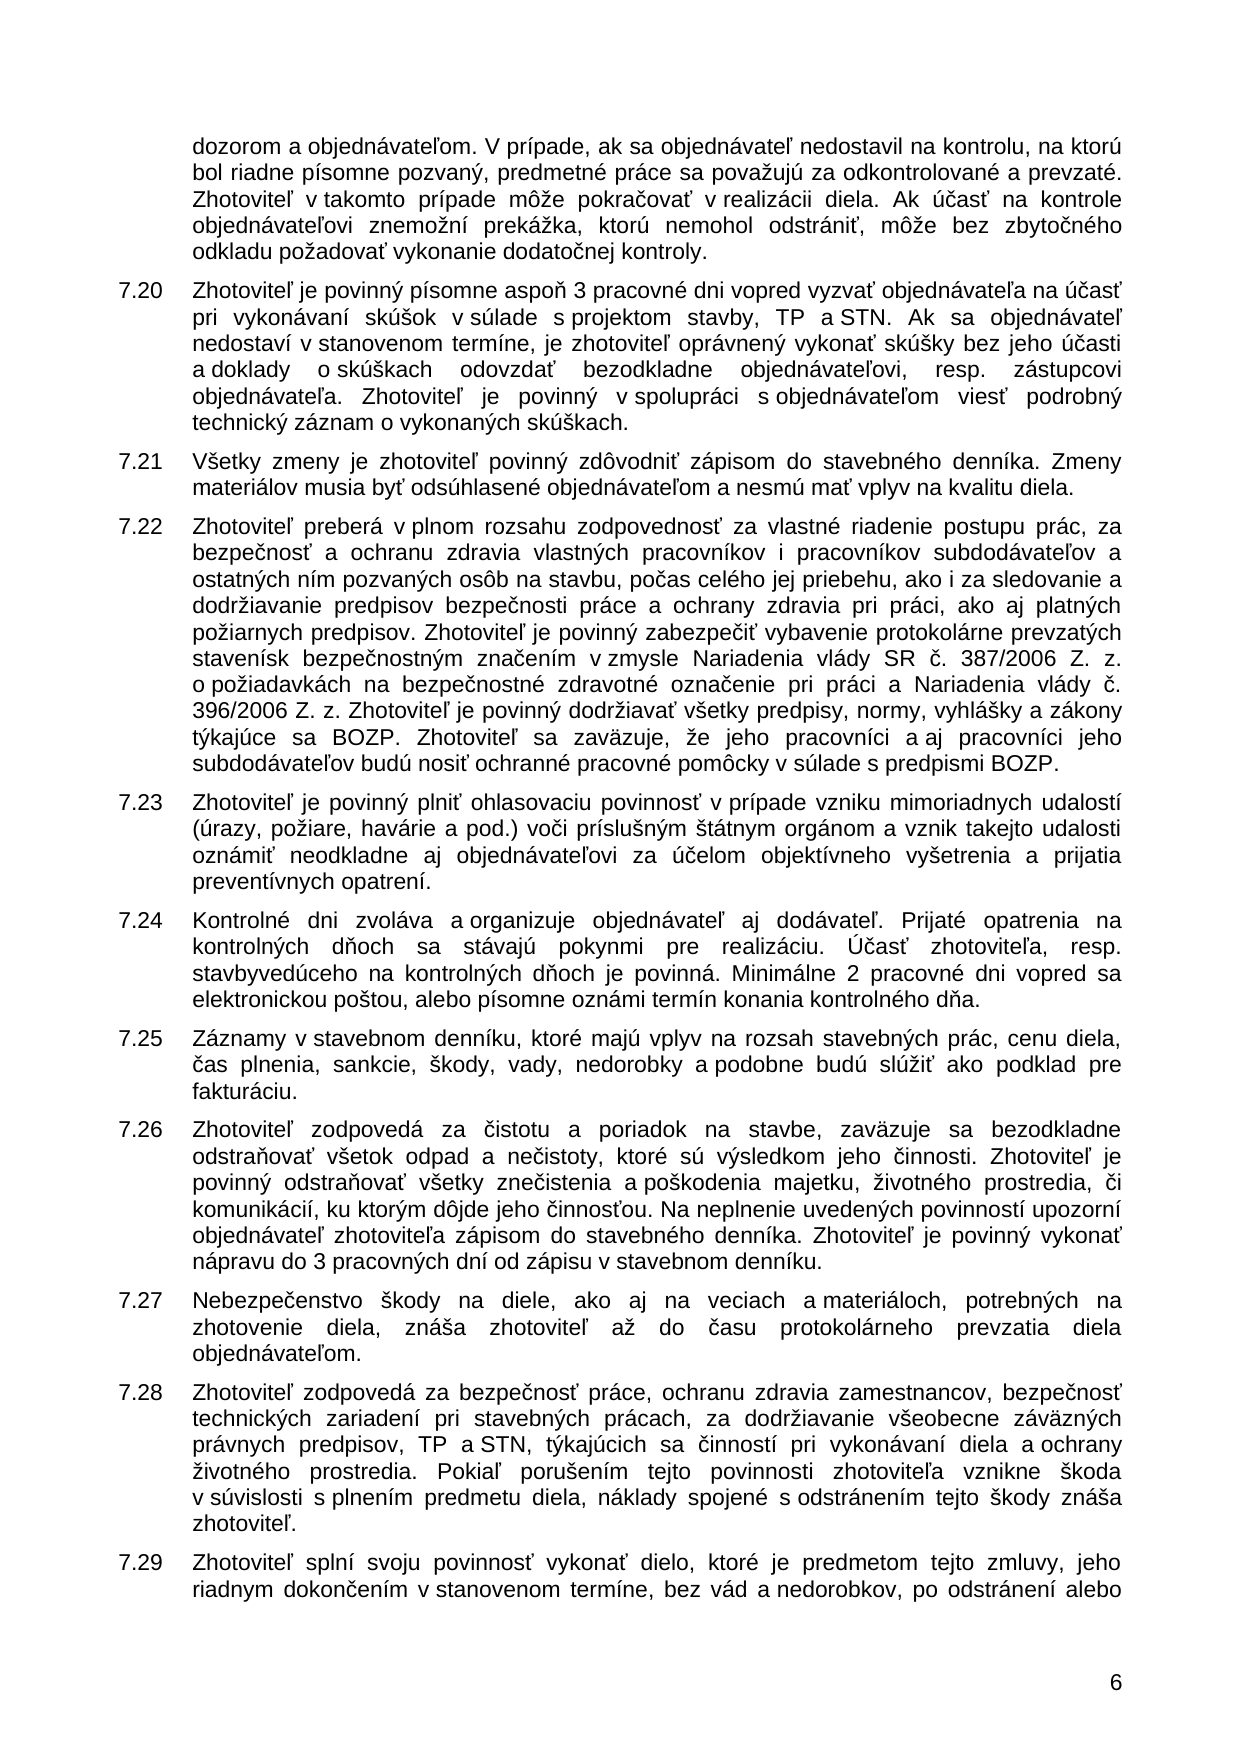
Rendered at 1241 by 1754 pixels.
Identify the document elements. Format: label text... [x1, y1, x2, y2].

text 7.25 Záznamy v stavebnom denníku, ktoré majú vplyv na rozsah stavebných prác, cenu diela, čas plnenia, sankcie, škody, vady, nedorobky a podobne budú slúžiť ako podklad pre fakturáciu. [118, 1025, 1122, 1104]
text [118, 1549, 1122, 1602]
text 7.24 Kontrolné dni zvoláva a organizuje objednávateľ aj dodávateľ. Prijaté opatrenia na kontrolných dňoch sa stávajú pokynmi pre realizáciu. Účasť zhotoviteľa, resp. stavbyvedúceho na kontrolných dňoch je povinná. Minimálne 2 pracovné dni vopred sa elektronickou poštou, alebo písomne oznámi termín konania kontrolného dňa. [118, 907, 1122, 1012]
text 7.21 Všetky zmeny je zhotoviteľ povinný zdôvodniť zápisom do stavebného denníka. Zmeny materiálov musia byť odsúhlasené objednávateľom a nesmú mať vplyv na kvalitu diela. [118, 448, 1122, 501]
text 7.23 Zhotoviteľ je povinný plniť ohlasovaciu povinnosť v prípade vzniku mimoriadnych udalostí (úrazy, požiare, havárie a pod.) voči príslušným štátnym orgánom a vznik takejto udalosti oznámiť neodkladne aj objednávateľovi za účelom objektívneho vyšetrenia a prijatia preventívnych opatrení. [118, 789, 1122, 894]
text 7.26 Zhotoviteľ zodpovedá za čistotu a poriadok na stavbe, zaväzuje sa bezodkladne odstraňovať všetok odpad a nečistoty, ktoré sú výsledkom jeho činnosti. Zhotoviteľ je povinný odstraňovať všetky znečistenia a poškodenia majetku, životného prostredia, či komunikácií, ku ktorým dôjde jeho činnosťou. Na neplnenie uvedených povinností upozorní objednávateľ zhotoviteľa zápisom do stavebného denníka. Zhotoviteľ je povinný vykonať nápravu do 3 pracovných dní od zápisu v stavebnom denníku. [118, 1116, 1122, 1274]
text 7.22 Zhotoviteľ preberá v plnom rozsahu zodpovednosť za vlastné riadenie postupu prác, za bezpečnosť a ochranu zdravia vlastných pracovníkov i pracovníkov subdodávateľov a ostatných ním pozvaných osôb na stavbu, počas celého jej priebehu, ako i za sledovanie a dodržiavanie predpisov bezpečnosti práce a ochrany zdravia pri práci, ako aj platných požiarnych predpisov. Zhotoviteľ je povinný zabezpečiť vybavenie protokolárne prevzatých stavenísk bezpečnostným značením v zmysle Nariadenia vlády SR č. 387/2006 Z. z. o požiadavkách na bezpečnostné zdravotné označenie pri práci a Nariadenia vlády č. 396/2006 Z. z. Zhotoviteľ je povinný dodržiavať všetky predpisy, normy, vyhlášky a zákony týkajúce sa BOZP. Zhotoviteľ sa zaväzuje, že jeho pracovníci a aj pracovníci jeho subdodávateľov budú nosiť ochranné pracovné pomôcky v súlade s predpismi BOZP. [118, 513, 1122, 777]
text 7.27 Nebezpečenstvo škody na diele, ako aj na veciach a materiáloch, potrebných na zhotovenie diela, znáša zhotoviteľ až do času protokolárneho prevzatia diela objednávateľom. [118, 1287, 1122, 1366]
text 7.28 Zhotoviteľ zodpovedá za bezpečnosť práce, ochranu zdravia zamestnancov, bezpečnosť technických zariadení pri stavebných prácach, za dodržiavanie všeobecne záväzných právnych predpisov, TP a STN, týkajúcich sa činností pri vykonávaní diela a ochrany životného prostredia. Pokiaľ porušením tejto povinnosti zhotoviteľa vznikne škoda v súvislosti s plnením predmetu diela, náklady spojené s odstránením tejto škody znáša zhotoviteľ. [118, 1379, 1122, 1537]
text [118, 133, 1122, 265]
text 7.20 Zhotoviteľ je povinný písomne aspoň 3 pracovné dni vopred vyzvať objednávateľa na účasť pri vykonávaní skúšok v súlade s projektom stavby, TP a STN. Ak sa objednávateľ nedostaví v stanovenom termíne, je zhotoviteľ oprávnený vykonať skúšky bez jeho účasti a doklady o skúškach odovzdať bezodkladne objednávateľovi, resp. zástupcovi objednávateľa. Zhotoviteľ je povinný v spolupráci s objednávateľom viesť podrobný technický záznam o vykonaných skúškach. [118, 277, 1122, 435]
